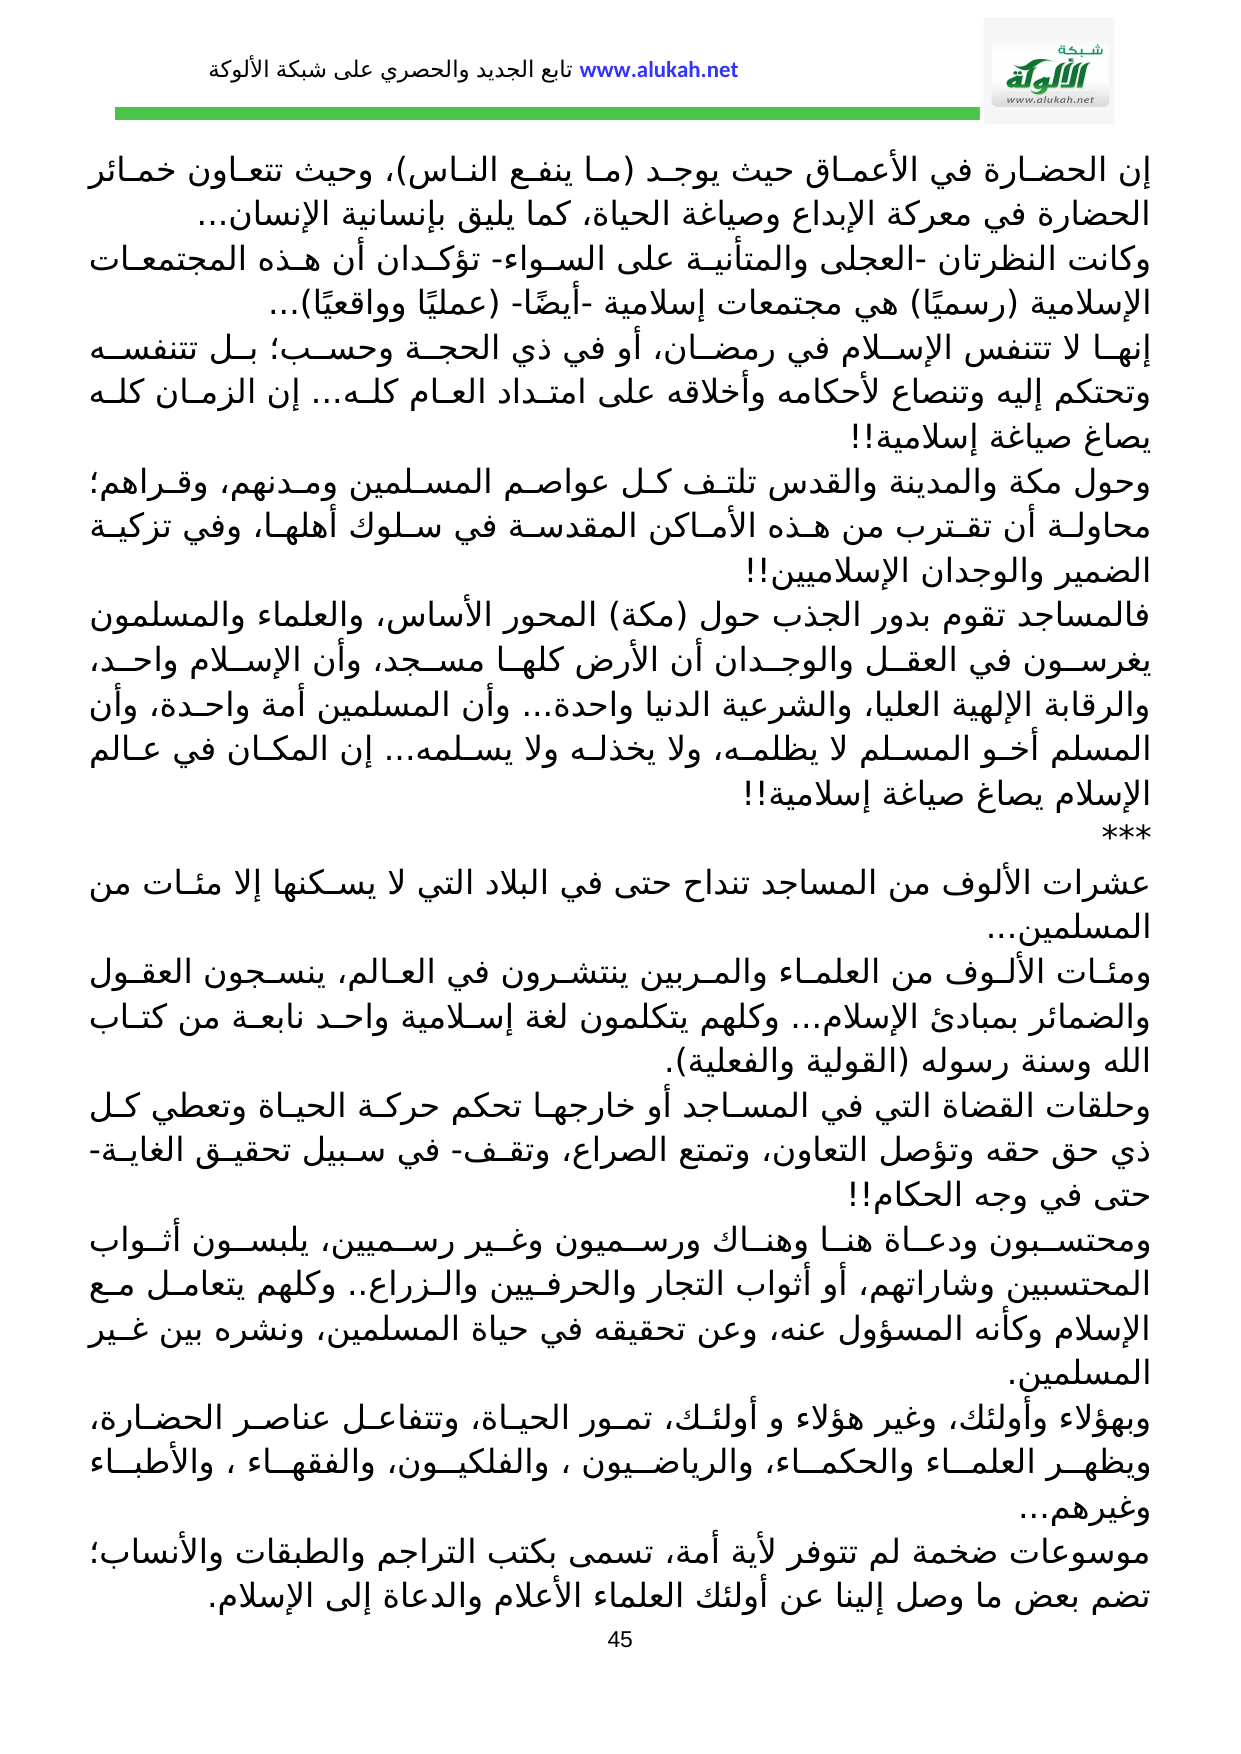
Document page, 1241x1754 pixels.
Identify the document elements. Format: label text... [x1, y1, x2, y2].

text وحلقات القضاة التي في المساجد أو خارجها تحكم حركة الحياة وتعطي كل ذي حق حقه وتؤصل التعاون، وتمتع الصراع، وتقف- في سبيل تحقيق الغاية- حتى في وجه الحكام!! [89, 1086, 1152, 1214]
text ومحتسبون ودعاة هنا وهناك ورسميون وغير رسميين، يلبسون أثواب المحتسبين وشاراتهم، أو أثواب التجار والحرفيين والزراع.. وكلهم يتعامل مع الإسلام وكأنه المسؤول عنه، وعن تحقيقه في حياة المسلمين، ونشره بين غير المسلمين. [89, 1220, 1152, 1393]
text وكانت النظرتان -العجلى والمتأنية على السواء- تؤكدان أن هذه المجتمعات الإسلامية (رسميًا) هي مجتمعات إسلامية -أيضًا- (عمليًا وواقعيًا)... [89, 239, 1152, 323]
text وبهؤلاء وأولئك، وغير هؤلاء و أولئك، تمور الحياة، وتتفاعل عناصر الحضارة، ويظهر العلماء والحكماء، والرياضيون ، والفلكيون، والفقهاء ، والأطباء وغيرهم... [89, 1398, 1152, 1526]
text ومئات الألوف من العلماء والمربين ينتشرون في العالم، ينسجون العقول والضمائر بمبادئ الإسلام... وكلهم يتكلمون لغة إسلامية واحد نابعة من كتاب الله وسنة رسوله (القولية والفعلية). [89, 952, 1152, 1081]
text إنها لا تتنفس الإسلام في رمضان، أو في ذي الحجة وحسب؛ بل تتنفسه وتحتكم إليه وتنصاع لأحكامه وأخلاقه على امتداد العام كله... إن الزمان كله يصاغ صياغة إسلامية!! [89, 328, 1152, 456]
text إن الحضارة في الأعماق حيث يوجد (ما ينفع الناس)، وحيث تتعاون خمائر الحضارة في معركة الإبداع وصياغة الحياة، كما يليق بإنسانية الإنسان... [89, 150, 1152, 233]
text فالمساجد تقوم بدور الجذب حول (مكة) المحور الأساس، والعلماء والمسلمون يغرسون في العقل والوجدان أن الأرض كلها مسجد، وأن الإسلام واحد، والرقابة الإلهية العليا، والشرعية الدنيا واحدة... وأن المسلمين أمة واحدة، وأن المسلم أخو المسلم لا يظلمه، ولا يخذله ولا يسلمه... إن المكان في عالم الإسلام يصاغ صياغة إسلامية!! [89, 596, 1152, 813]
text عشرات الألوف من المساجد تنداح حتى في البلاد التي لا يسكنها إلا مئات من المسلمين... [89, 863, 1152, 947]
text موسوعات ضخمة لم تتوفر لأية أمة، تسمى بكتب التراجم والطبقات والأنساب؛ تضم بعض ما وصل إلينا عن أولئك العلماء الأعلام والدعاة إلى الإسلام. [89, 1532, 1152, 1616]
text *** [89, 819, 1152, 858]
text وحول مكة والمدينة والقدس تلتف كل عواصم المسلمين ومدنهم، وقراهم؛ محاولة أن تقترب من هذه الأماكن المقدسة في سلوك أهلها، وفي تزكية الضمير والوجدان الإسلاميين!! [89, 462, 1152, 590]
